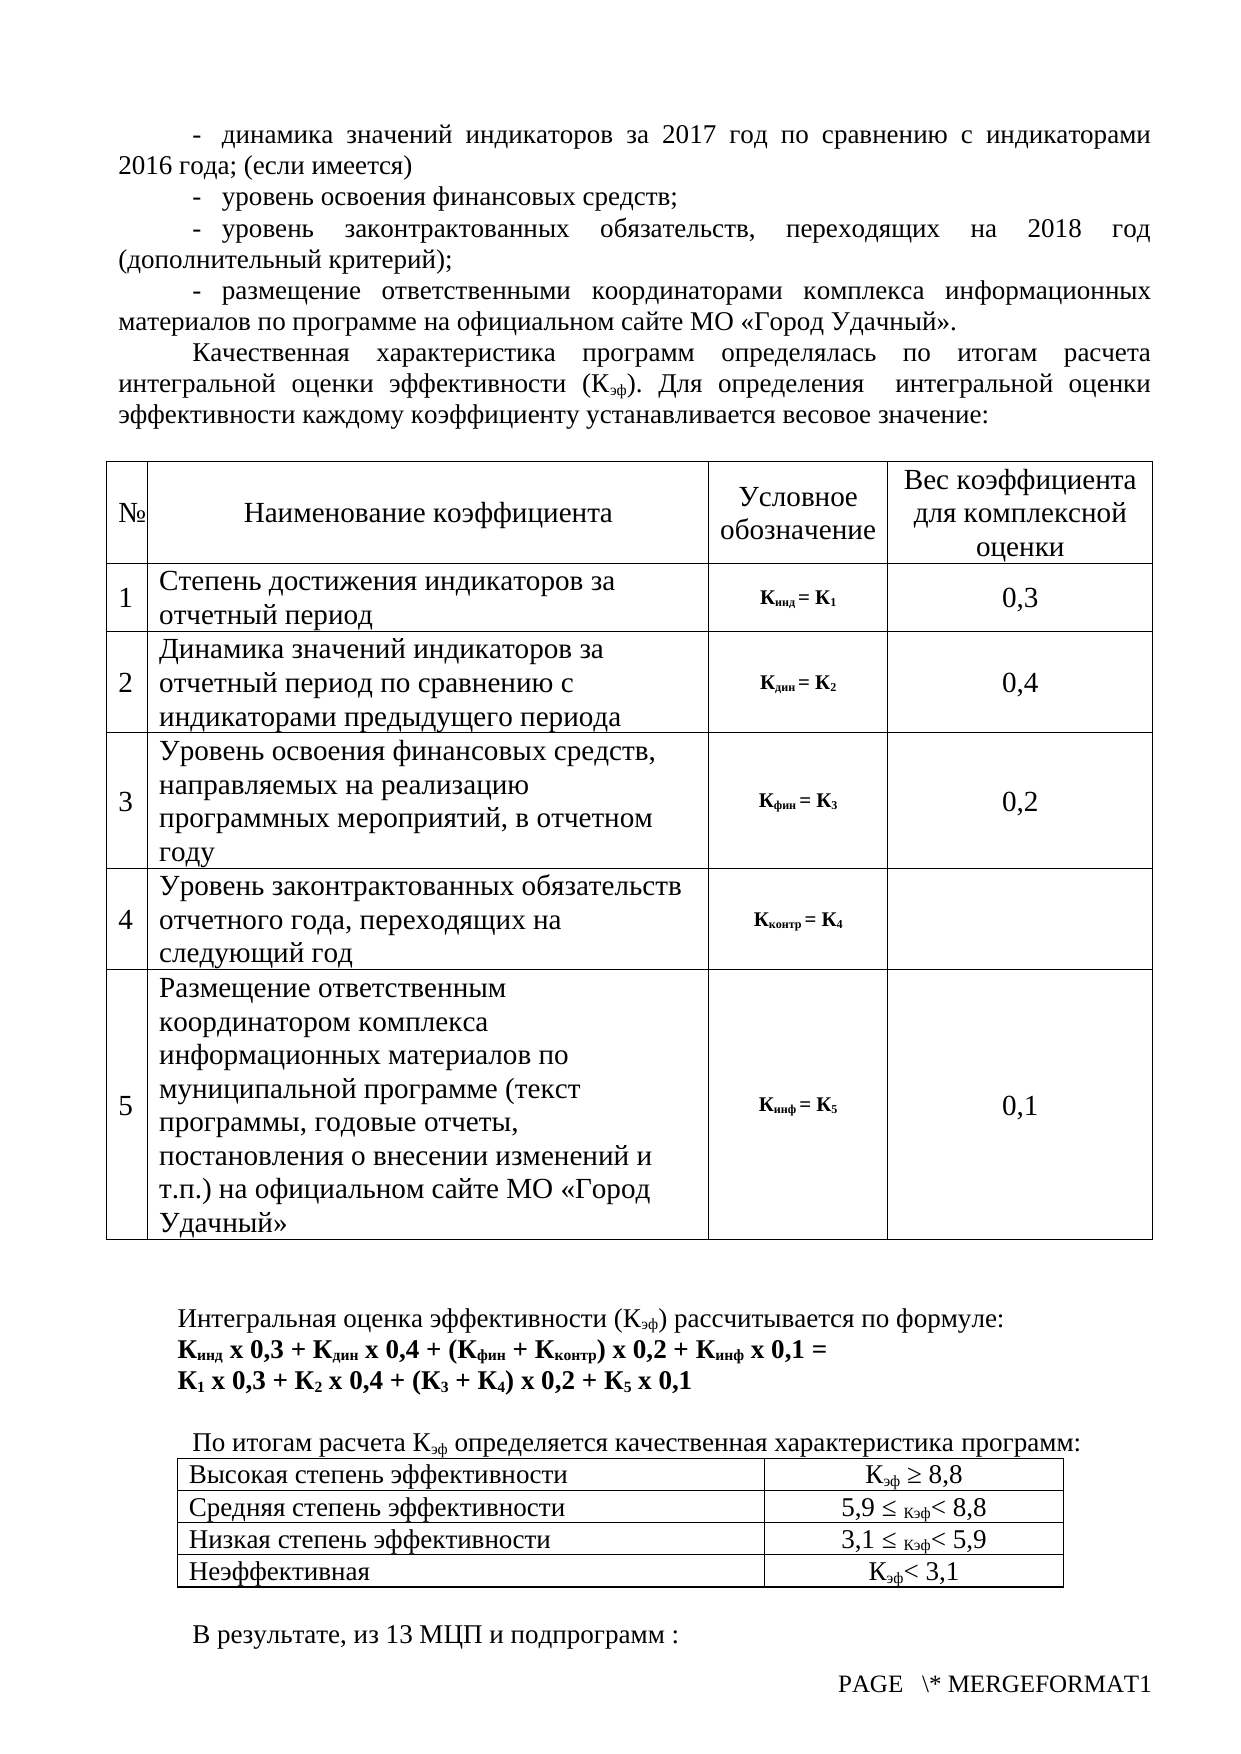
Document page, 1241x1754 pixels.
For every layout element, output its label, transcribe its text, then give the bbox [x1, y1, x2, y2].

table_cell 2 [107, 632, 147, 732]
table_cell Кэф< 3,1 [765, 1555, 1063, 1586]
text Качественная характеристика программ определялась по итогам расчета интегральной оценки эффективности (Кэф). Для определения интегральной оценки эффективности каждому коэффициенту устанавливается весовое значение: [118, 336, 1152, 430]
table_cell 0,3 [888, 564, 1152, 631]
table_cell 5,9 ≤ Кэф< 8,8 [765, 1491, 1063, 1522]
table_cell Неэффективная [178, 1555, 764, 1586]
table_cell 0,4 [888, 632, 1152, 732]
text - динамика значений индикаторов за 2017 год по сравнению с индикаторами 2016 года; (если имеется) [118, 118, 1152, 181]
table_cell 0,1 [888, 970, 1152, 1238]
text Кинд х 0,3 + Кдин х 0,4 + (Кфин + Кконтр) х 0,2 + Кинф х 0,1 = [177, 1333, 1152, 1364]
table_header Кэф ≥ 8,8 [765, 1459, 1063, 1490]
text - уровень освоения финансовых средств; [118, 181, 1152, 212]
text Интегральная оценка эффективности (Кэф) рассчитывается по формуле: [118, 1302, 1152, 1333]
table_cell Кконтр = К4 [709, 869, 887, 969]
table_header Условное обозначение [709, 462, 887, 562]
table_cell Низкая степень эффективности [178, 1523, 764, 1554]
table_cell 0,2 [888, 733, 1152, 867]
table_cell Кфин = К3 [709, 733, 887, 867]
table_cell Степень достижения индикаторов за отчетный период [148, 564, 708, 631]
table_cell Кдин = К2 [709, 632, 887, 732]
table_cell Динамика значений индикаторов за отчетный период по сравнению с индикаторами предыдущего периода [148, 632, 708, 732]
text - уровень законтрактованных обязательств, переходящих на 2018 год (дополнительный критерий); [118, 212, 1152, 274]
text По итогам расчета Кэф определяется качественная характеристика программ: [118, 1426, 1152, 1458]
table_cell Кинд = К1 [709, 564, 887, 631]
table_cell 3,1 ≤ Кэф< 5,9 [765, 1523, 1063, 1554]
table_cell 1 [107, 564, 147, 631]
table_cell [888, 869, 1152, 969]
table_cell Средняя степень эффективности [178, 1491, 764, 1522]
table_cell Кинф = К5 [709, 970, 887, 1238]
table_cell 4 [107, 869, 147, 969]
table_header № [107, 462, 147, 562]
table_header Наименование коэффициента [148, 462, 708, 562]
table_header Высокая степень эффективности [178, 1459, 764, 1490]
table_cell Уровень освоения финансовых средств, направляемых на реализацию программных мероприятий, в отчетном году [148, 733, 708, 867]
table_cell 3 [107, 733, 147, 867]
text К1 х 0,3 + К2 х 0,4 + (К3 + К4) х 0,2 + К5 х 0,1 [177, 1364, 1152, 1395]
table_header Вес коэффициента для комплексной оценки [888, 462, 1152, 562]
table_cell Размещение ответственным координатором комплекса информационных материалов по муниципальной программе (текст программы, годовые отчеты, постановления о внесении изменений и т.п.) на официальном сайте МО «Город Удачный» [148, 970, 708, 1238]
text - размещение ответственными координаторами комплекса информационных материалов по программе на официальном сайте МО «Город Удачный». [118, 274, 1152, 336]
table_cell Уровень законтрактованных обязательств отчетного года, переходящих на следующий год [148, 869, 708, 969]
table_cell 5 [107, 970, 147, 1238]
text В результате, из 13 МЦП и подпрограмм : [118, 1618, 1152, 1650]
